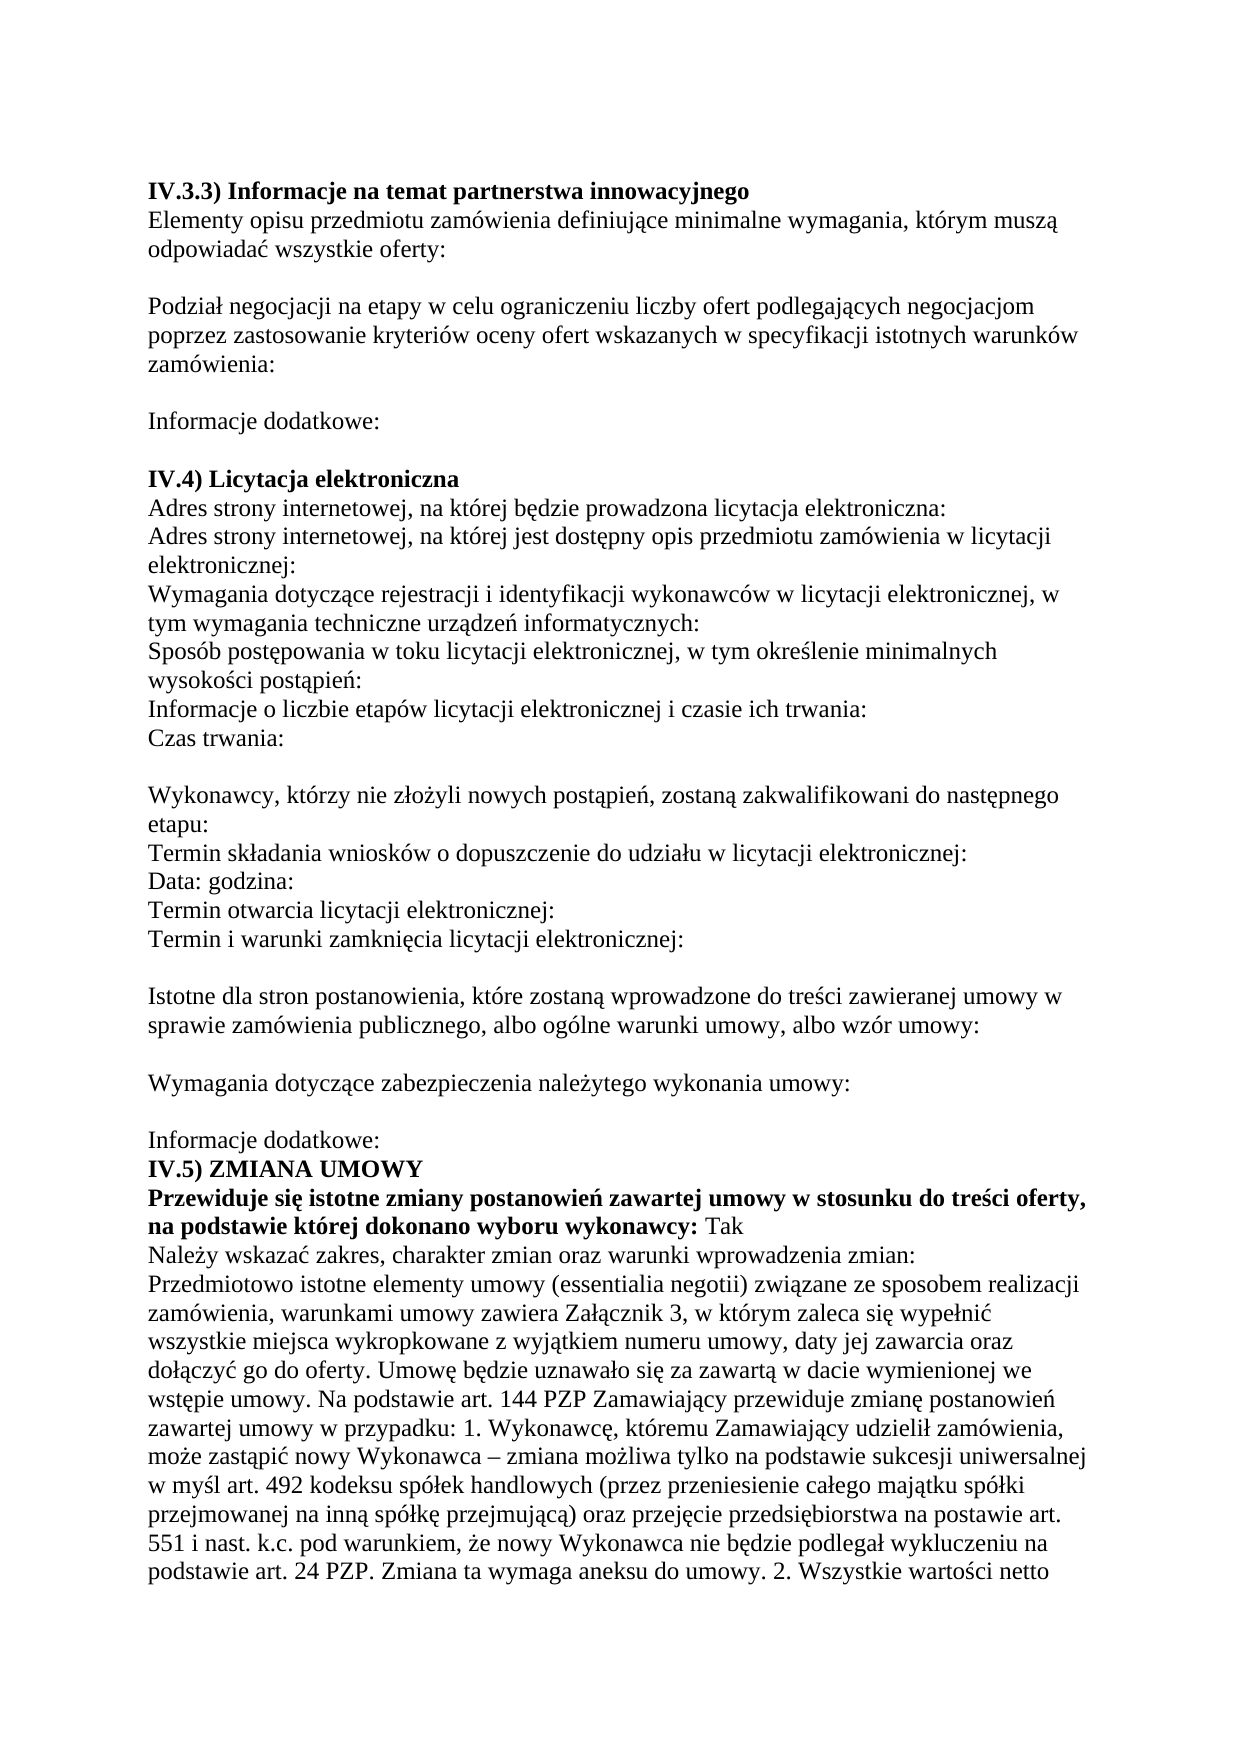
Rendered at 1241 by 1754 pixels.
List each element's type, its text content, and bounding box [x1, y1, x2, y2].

text Wymagania dotyczące rejestracji i identyfikacji wykonawców w licytacji elektronicznej, w tym wymagania techniczne urządzeń informatycznych: [148, 579, 1093, 636]
text Termin i warunki zamknięcia licytacji elektronicznej: [148, 924, 1093, 953]
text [148, 148, 1093, 521]
text Informacje dodatkowe: [148, 1096, 1093, 1154]
text Termin składania wniosków o dopuszczenie do udziału w licytacji elektronicznej: Data: godzina: Termin otwarcia licytacji elektronicznej: [148, 838, 1093, 924]
text Istotne dla stron postanowienia, które zostaną wprowadzone do treści zawieranej umowy w sprawie zamówienia publicznego, albo ogólne warunki umowy, albo wzór umowy: [148, 953, 1093, 1039]
text Czas trwania: Wykonawcy, którzy nie złożyli nowych postąpień, zostaną zakwalifikowani do następnego etapu: [148, 723, 1093, 838]
text Informacje o liczbie etapów licytacji elektronicznej i czasie ich trwania: [148, 694, 1093, 723]
text Sposób postępowania w toku licytacji elektronicznej, w tym określenie minimalnych wysokości postąpień: [148, 636, 1093, 694]
text Wymagania dotyczące zabezpieczenia należytego wykonania umowy: [148, 1039, 1093, 1096]
text Adres strony internetowej, na której jest dostępny opis przedmiotu zamówienia w licytacji elektronicznej: [148, 521, 1093, 579]
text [148, 1154, 1093, 1585]
